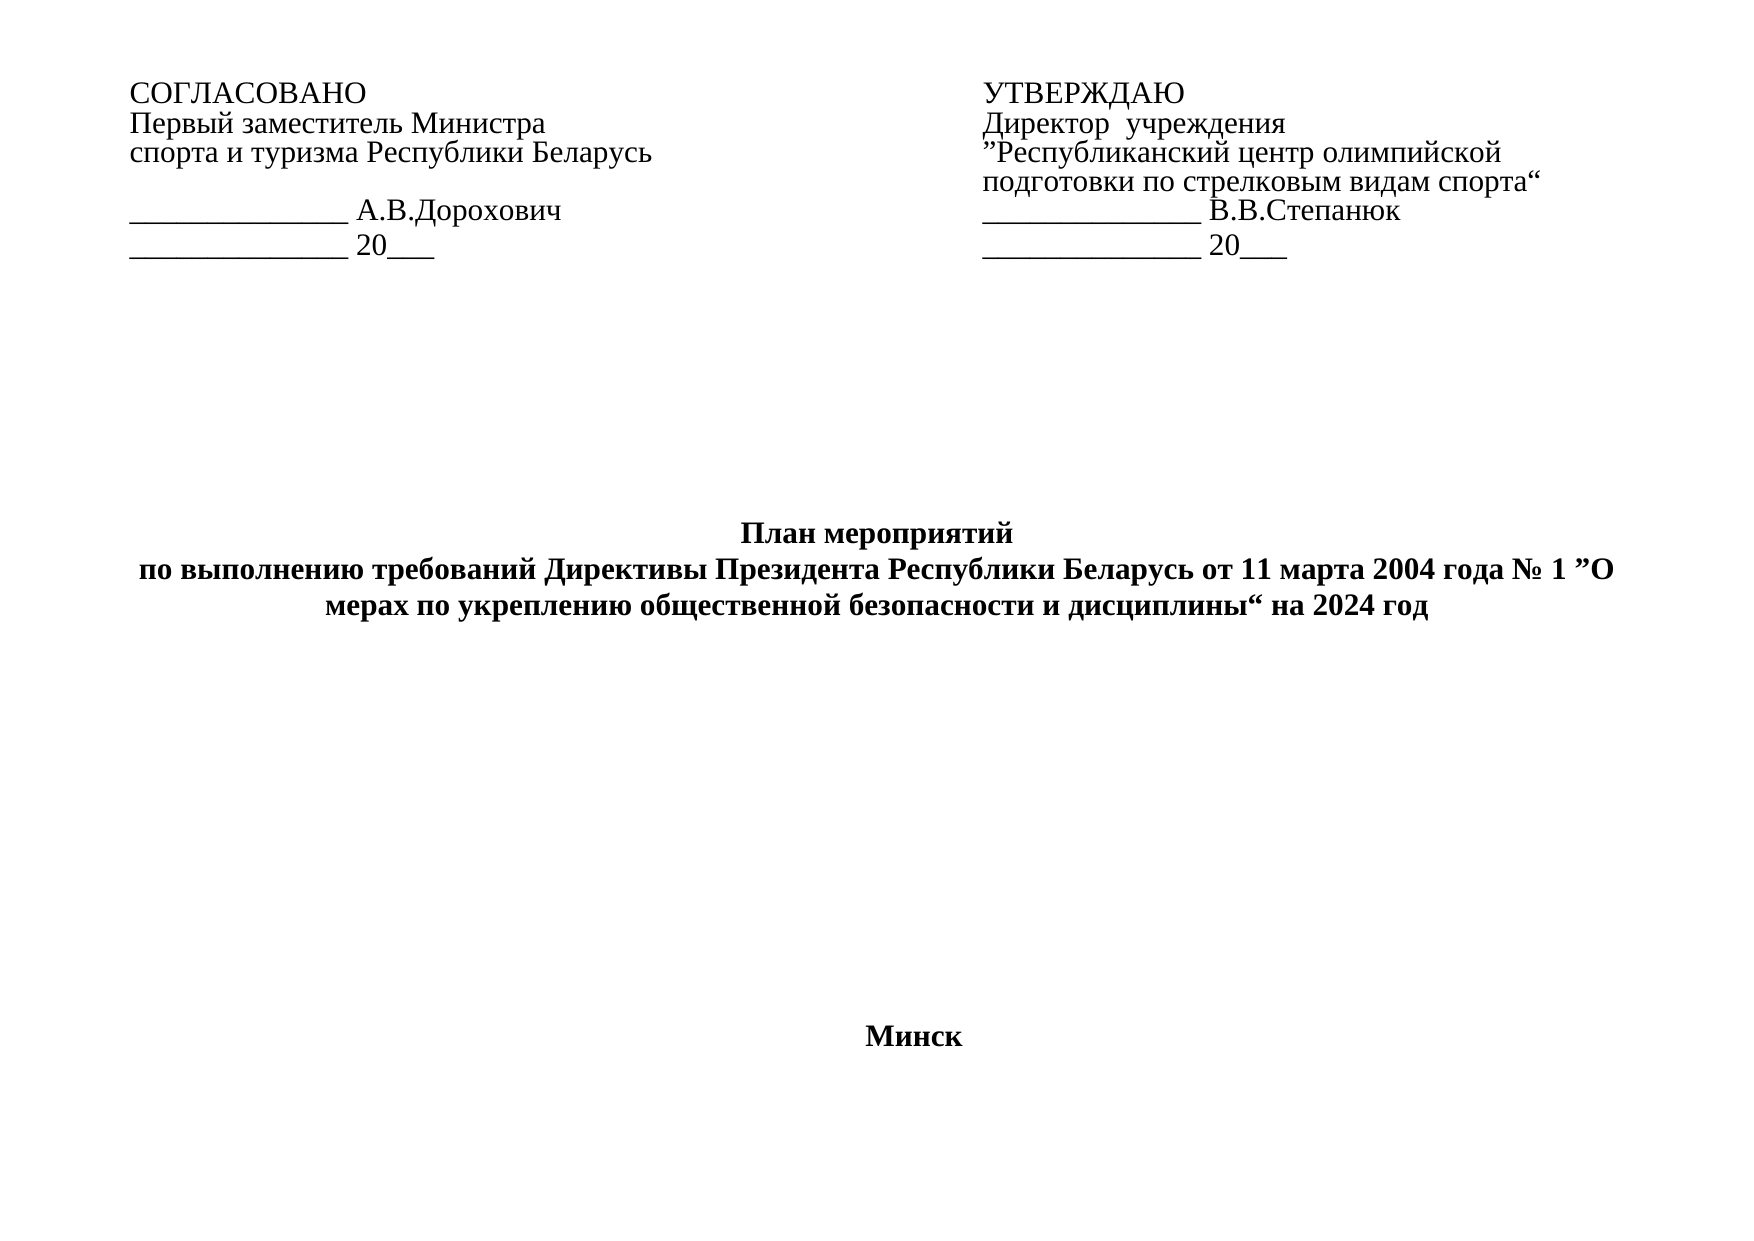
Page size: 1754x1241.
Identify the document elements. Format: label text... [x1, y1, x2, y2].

text План мероприятий [118, 514, 1636, 550]
table_header СОГЛАСОВАНО Первый заместитель Министра спорта и туризма Республики Беларусь ______________ А.В.Дорохович ______________ 20___ [118, 74, 971, 262]
text Минск [118, 1017, 1636, 1053]
text по выполнению требований Директивы Президента Республики Беларусь от 11 марта 2004 года № 1 ”О мерах по укреплению общественной безопасности и дисциплины“ на 2024 год [118, 550, 1636, 622]
table_header УТВЕРЖДАЮ Директор учреждения ”Республиканский центр олимпийской подготовки по стрелковым видам спорта“ ______________ В.В.Степанюк ______________ 20___ [971, 74, 1658, 262]
